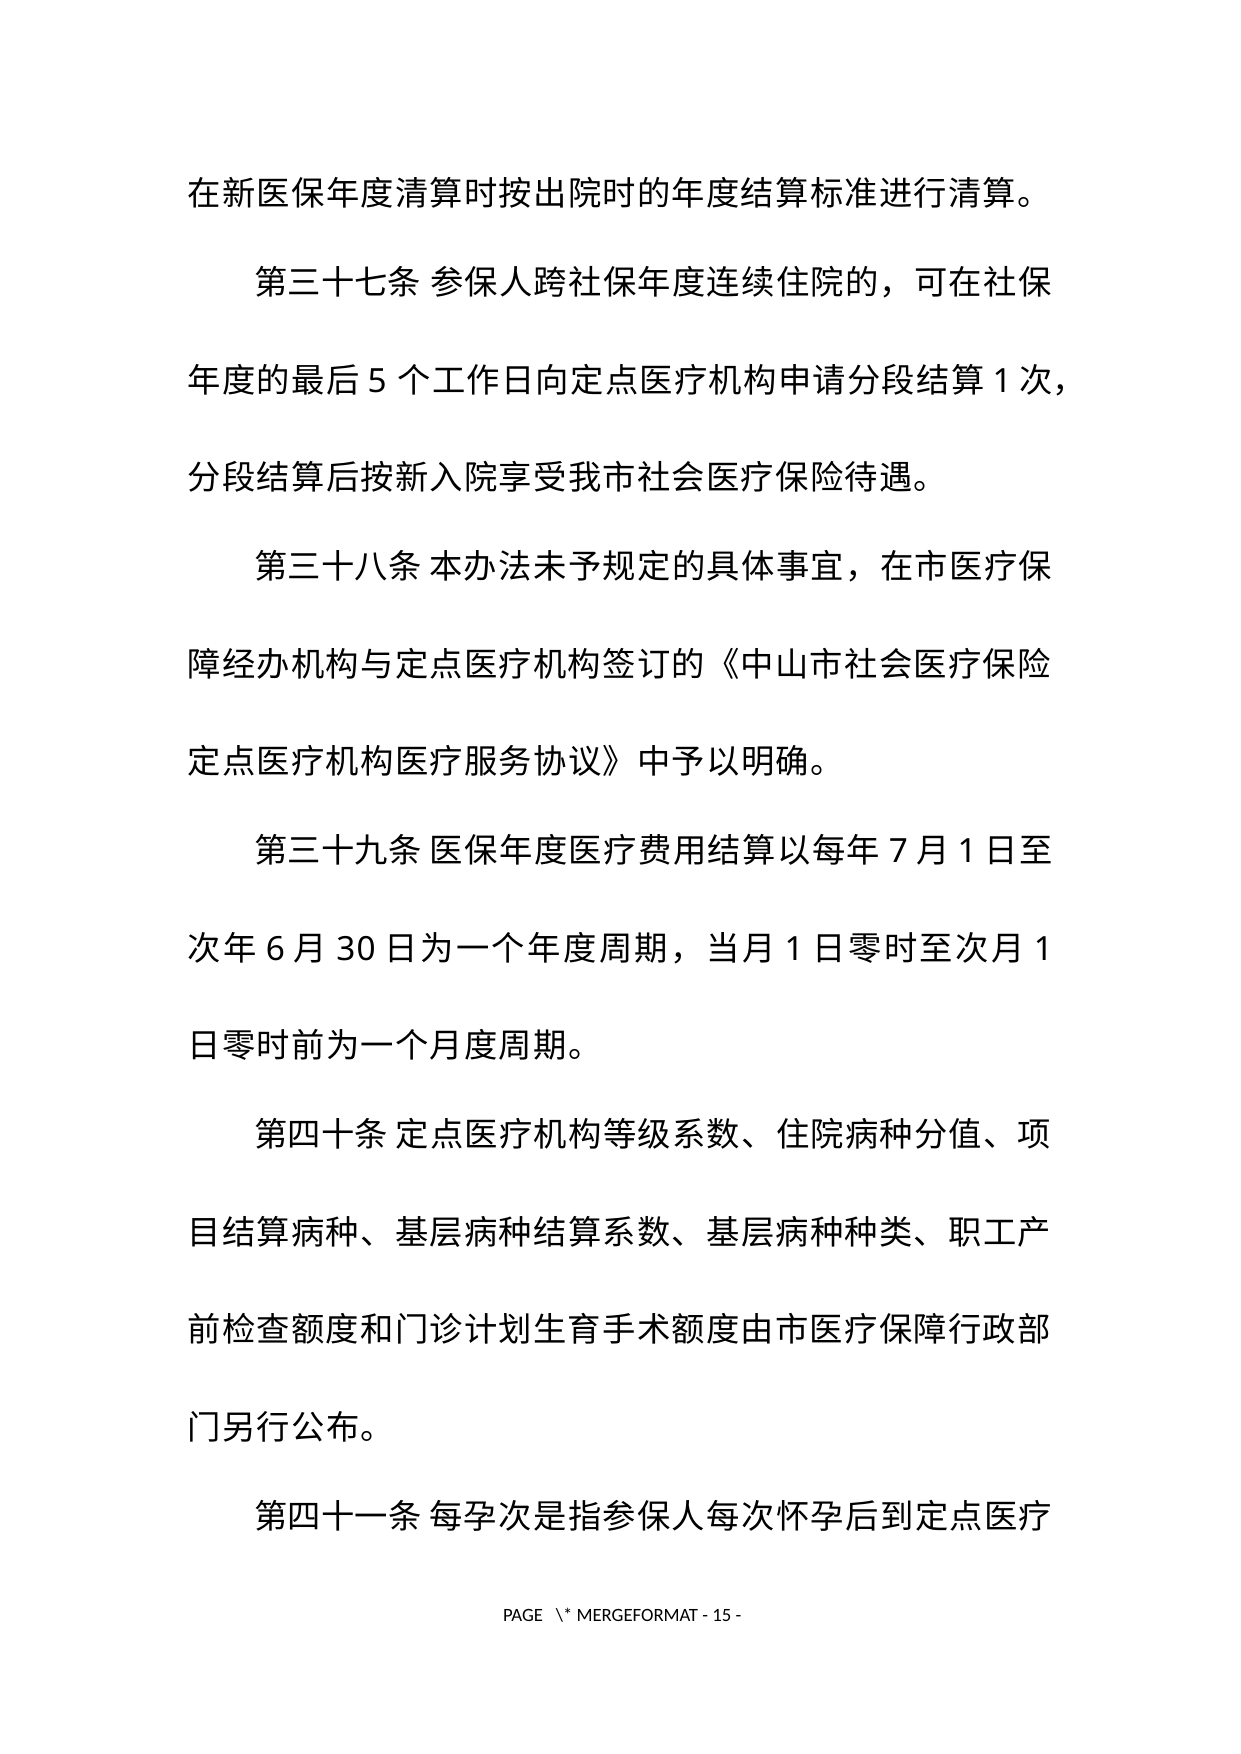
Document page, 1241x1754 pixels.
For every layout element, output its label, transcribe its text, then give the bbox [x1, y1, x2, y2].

text 第三十九条 医保年度医疗费用结算以每年7月1日至次年6月30日为一个年度周期，当月1日零时至次月1日零时前为一个月度周期。 [187, 816, 1053, 1076]
text 第三十八条 本办法未予规定的具体事宜，在市医疗保障经办机构与定点医疗机构签订的《中山市社会医疗保险定点医疗机构医疗服务协议》中予以明确。 [187, 532, 1053, 792]
text 第三十七条 参保人跨社保年度连续住院的，可在社保年度的最后5 个工作日向定点医疗机构申请分段结算1次，分段结算后按新入院享受我市社会医疗保险待遇。 [187, 248, 1053, 508]
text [187, 158, 1053, 223]
text 第四十条 定点医疗机构等级系数、住院病种分值、项目结算病种、基层病种结算系数、基层病种种类、职工产前检查额度和门诊计划生育手术额度由市医疗保障行政部门另行公布。 [187, 1100, 1053, 1457]
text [187, 1481, 1053, 1546]
